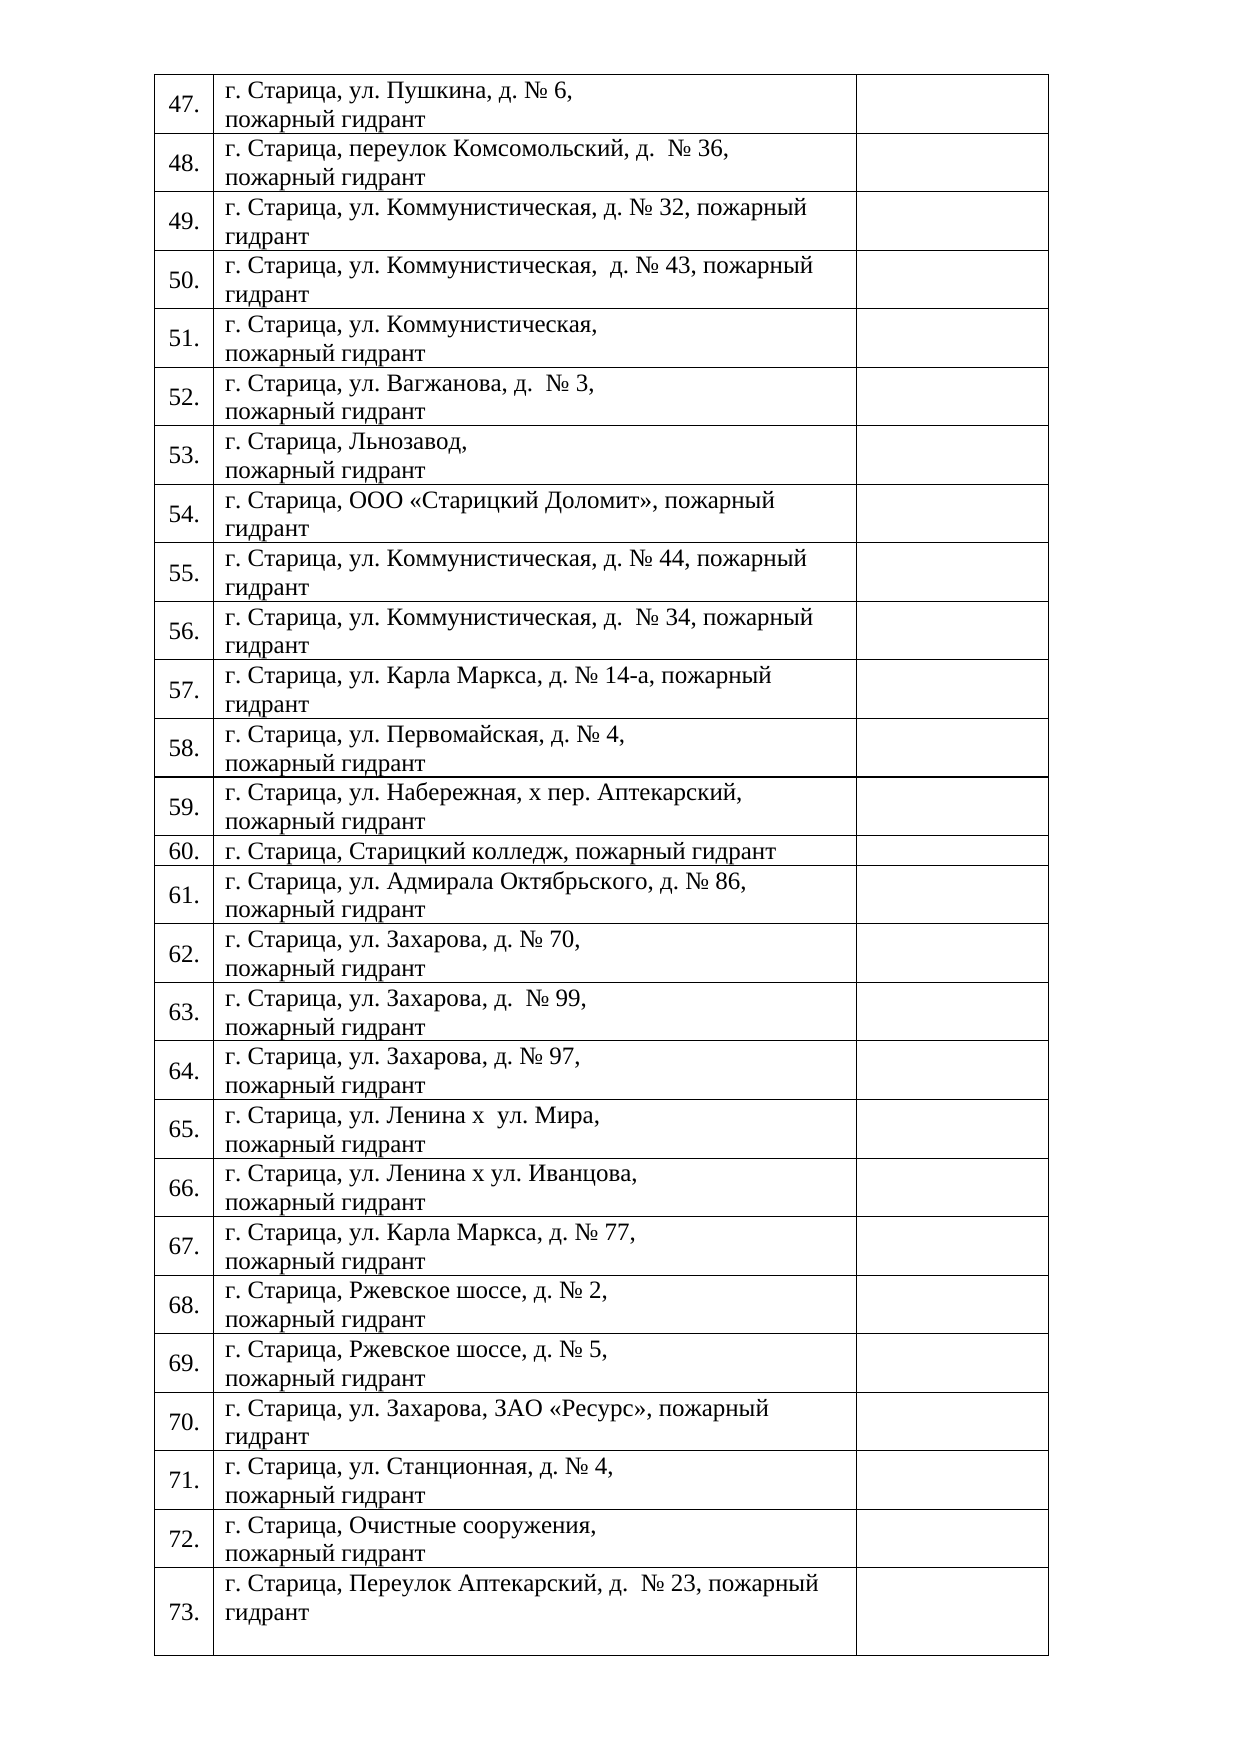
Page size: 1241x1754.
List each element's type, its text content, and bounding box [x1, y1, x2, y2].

table_cell 48. [155, 134, 213, 191]
table_cell [857, 778, 1048, 835]
table_cell 70. [155, 1393, 213, 1450]
table_cell [857, 1568, 1048, 1654]
table_cell 58. [155, 719, 213, 776]
table_cell г. Старица, переулок Комсомольский, д. № 36, пожарный гидрант [214, 134, 856, 191]
table_cell г. Старица, ул. Станционная, д. № 4, пожарный гидрант [214, 1451, 856, 1509]
table_cell 47. [155, 75, 213, 132]
table_cell [857, 660, 1048, 718]
table_cell [857, 251, 1048, 308]
table_cell г. Старица, Ржевское шоссе, д. № 5, пожарный гидрант [214, 1334, 856, 1392]
table_cell г. Старица, ул. Карла Маркса, д. № 77, пожарный гидрант [214, 1217, 856, 1274]
table_cell 65. [155, 1100, 213, 1157]
table_cell г. Старица, ул. Коммунистическая, д. № 43, пожарный гидрант [214, 251, 856, 308]
table_cell 50. [155, 251, 213, 308]
table_cell г. Старица, ул. Вагжанова, д. № 3, пожарный гидрант [214, 368, 856, 425]
table_cell [857, 1334, 1048, 1392]
table_cell 51. [155, 309, 213, 367]
table_cell г. Старица, ул. Захарова, д. № 70, пожарный гидрант [214, 924, 856, 982]
table_cell г. Старица, ул. Адмирала Октябрьского, д. № 86, пожарный гидрант [214, 866, 856, 923]
table_cell [857, 602, 1048, 659]
table_cell 72. [155, 1510, 213, 1567]
table_cell 67. [155, 1217, 213, 1274]
table_cell 57. [155, 660, 213, 718]
table_cell [857, 192, 1048, 249]
table_cell [857, 836, 1048, 865]
table_cell 52. [155, 368, 213, 425]
table_cell г. Старица, ул. Карла Маркса, д. № 14-а, пожарный гидрант [214, 660, 856, 718]
table_cell [857, 1159, 1048, 1216]
table_cell [857, 426, 1048, 484]
table_cell 49. [155, 192, 213, 249]
table_cell 53. [155, 426, 213, 484]
table_cell 55. [155, 543, 213, 601]
table_cell г. Старица, ул. Захарова, д. № 97, пожарный гидрант [214, 1041, 856, 1099]
table_cell г. Старица, ул. Коммунистическая, д. № 34, пожарный гидрант [214, 602, 856, 659]
table_cell 60. [155, 836, 213, 865]
table_cell г. Старица, Старицкий колледж, пожарный гидрант [214, 836, 856, 865]
table_cell [857, 368, 1048, 425]
table_cell г. Старица, Льнозавод, пожарный гидрант [214, 426, 856, 484]
table_cell г. Старица, ул. Ленина х ул. Мира, пожарный гидрант [214, 1100, 856, 1157]
table_cell г. Старица, ул. Коммунистическая, д. № 32, пожарный гидрант [214, 192, 856, 249]
table_cell г. Старица, ул. Набережная, х пер. Аптекарский, пожарный гидрант [214, 778, 856, 835]
table_cell [857, 1393, 1048, 1450]
table_cell [857, 1217, 1048, 1274]
table_cell 62. [155, 924, 213, 982]
table_cell 59. [155, 778, 213, 835]
table_cell г. Старица, Очистные сооружения, пожарный гидрант [214, 1510, 856, 1567]
table_cell [857, 1510, 1048, 1567]
table_cell г. Старица, ул. Пушкина, д. № 6, пожарный гидрант [214, 75, 856, 132]
table_cell 66. [155, 1159, 213, 1216]
table_cell [857, 485, 1048, 542]
table_cell г. Старица, ул. Коммунистическая, пожарный гидрант [214, 309, 856, 367]
table_cell [857, 134, 1048, 191]
table_cell 68. [155, 1276, 213, 1333]
table_cell г. Старица, ул. Коммунистическая, д. № 44, пожарный гидрант [214, 543, 856, 601]
table_cell 63. [155, 983, 213, 1040]
table_cell [857, 1451, 1048, 1509]
table_cell [857, 924, 1048, 982]
table_cell г. Старица, ООО «Старицкий Доломит», пожарный гидрант [214, 485, 856, 542]
table_cell [857, 75, 1048, 132]
table_cell 64. [155, 1041, 213, 1099]
table_cell г. Старица, ул. Ленина х ул. Иванцова, пожарный гидрант [214, 1159, 856, 1216]
table_cell 73. [155, 1568, 213, 1654]
table_cell [857, 1041, 1048, 1099]
table_cell 71. [155, 1451, 213, 1509]
table_cell 56. [155, 602, 213, 659]
table_cell [857, 719, 1048, 776]
table_cell г. Старица, Ржевское шоссе, д. № 2, пожарный гидрант [214, 1276, 856, 1333]
table_cell 54. [155, 485, 213, 542]
table_cell 61. [155, 866, 213, 923]
table_cell г. Старица, ул. Захарова, ЗАО «Ресурс», пожарный гидрант [214, 1393, 856, 1450]
table_cell [857, 309, 1048, 367]
table_cell г. Старица, ул. Первомайская, д. № 4, пожарный гидрант [214, 719, 856, 776]
table_cell г. Старица, ул. Захарова, д. № 99, пожарный гидрант [214, 983, 856, 1040]
table_cell [857, 1276, 1048, 1333]
table_cell 69. [155, 1334, 213, 1392]
table_cell г. Старица, Переулок Аптекарский, д. № 23, пожарный гидрант [214, 1568, 856, 1654]
table_cell [857, 866, 1048, 923]
table_cell [857, 1100, 1048, 1157]
table_cell [857, 543, 1048, 601]
table_cell [857, 983, 1048, 1040]
